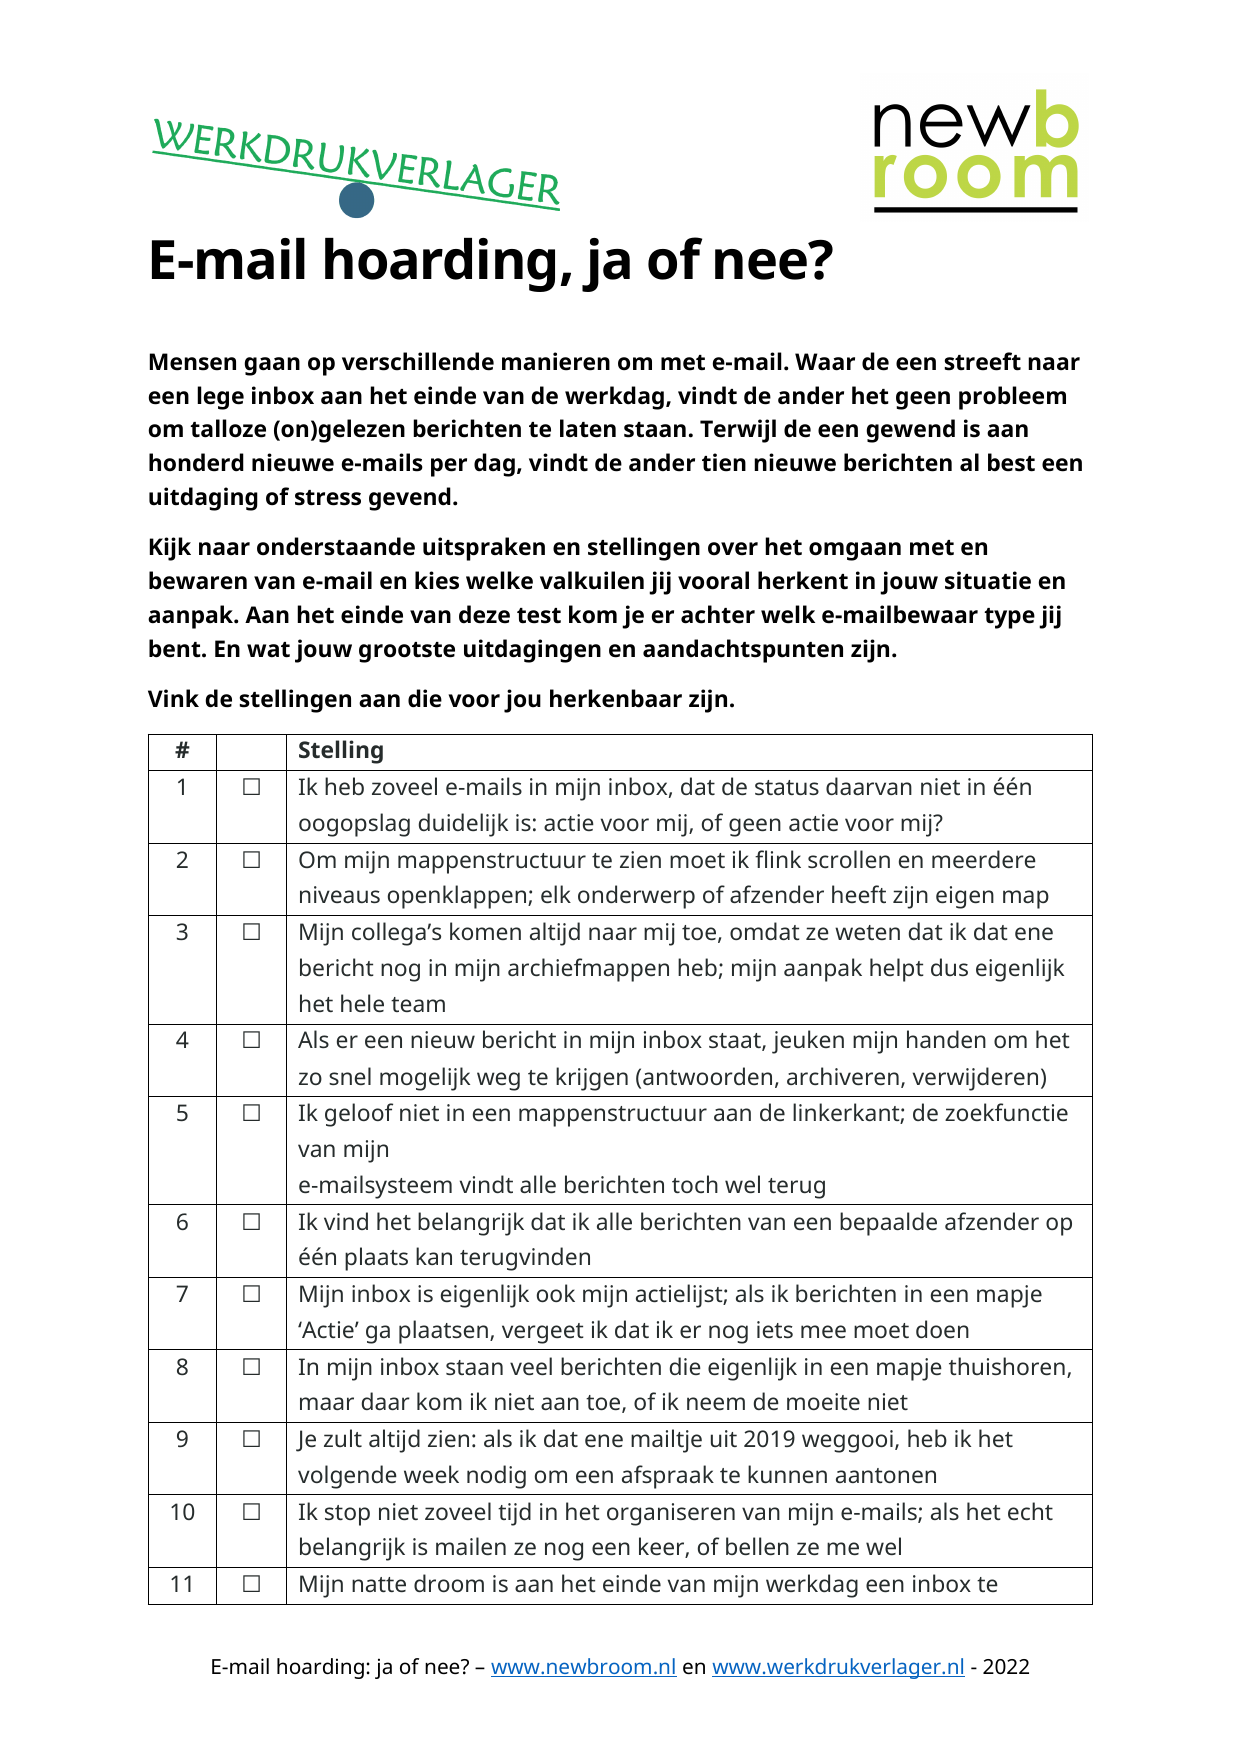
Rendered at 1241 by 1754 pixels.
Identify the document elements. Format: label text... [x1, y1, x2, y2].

table_cell 9 [149, 1423, 216, 1494]
table_cell 6 [149, 1205, 216, 1277]
text Kijk naar onderstaande uitspraken en stellingen over het omgaan met en bewaren van e-mail en kies welke valkuilen jij vooral herkent in jouw situatie en aanpak. Aan het einde van deze test kom je er achter welk e-mailbewaar type jij bent. En wat jouw grootste uitdagingen en aandachtspunten zijn. [148, 531, 1093, 664]
table_cell 11 [149, 1568, 216, 1603]
table_cell Mijn natte droom is aan het einde van mijn werkdag een inbox te hebben met nul binnengekomen berichten en nul verzonden berichten; alles is opgeruimd [287, 1568, 1092, 1603]
table_cell 5 [149, 1097, 216, 1204]
table_cell 7 [149, 1278, 216, 1349]
table_cell 10 [149, 1495, 216, 1567]
table_cell Ik heb zoveel e-mails in mijn inbox, dat de status daarvan niet in één oogopslag duidelijk is: actie voor mij, of geen actie voor mij? [287, 771, 1092, 842]
table_cell Mijn collega’s komen altijd naar mij toe, omdat ze weten dat ik dat ene bericht nog in mijn archiefmappen heb; mijn aanpak helpt dus eigenlijk het hele team [287, 916, 1092, 1023]
picture [147, 107, 581, 222]
table_cell Ik geloof niet in een mappenstructuur aan de linkerkant; de zoekfunctie van mijn e-mailsysteem vindt alle berichten toch wel terug [287, 1097, 1092, 1204]
table_cell Mijn inbox is eigenlijk ook mijn actielijst; als ik berichten in een mapje ‘Actie’ ga plaatsen, vergeet ik dat ik er nog iets mee moet doen [287, 1278, 1092, 1349]
table_cell 1 [149, 771, 216, 842]
table_cell 3 [149, 916, 216, 1023]
table_cell Ik stop niet zoveel tijd in het organiseren van mijn e-mails; als het echt belangrijk is mailen ze nog een keer, of bellen ze me wel [287, 1495, 1092, 1567]
table_header Stelling [287, 735, 1092, 770]
table_header [217, 735, 286, 770]
table_cell In mijn inbox staan veel berichten die eigenlijk in een mapje thuishoren, maar daar kom ik niet aan toe, of ik neem de moeite niet [287, 1350, 1092, 1422]
table_header # [149, 735, 216, 770]
table_cell Als er een nieuw bericht in mijn inbox staat, jeuken mijn handen om het zo snel mogelijk weg te krijgen (antwoorden, archiveren, verwijderen) [287, 1025, 1092, 1096]
table_cell 4 [149, 1025, 216, 1096]
table_cell 2 [149, 844, 216, 915]
text Mensen gaan op verschillende manieren om met e-mail. Waar de een streeft naar een lege inbox aan het einde van de werkdag, vindt de ander het geen probleem om talloze (on)gelezen berichten te laten staan. Terwijl de een gewend is aan honderd nieuwe e-mails per dag, vindt de ander tien nieuwe berichten al best een uitdaging of stress gevend. [148, 346, 1093, 512]
table_cell Je zult altijd zien: als ik dat ene mailtje uit 2019 weggooi, heb ik het volgende week nodig om een afspraak te kunnen aantonen [287, 1423, 1092, 1494]
table_cell Ik vind het belangrijk dat ik alle berichten van een bepaalde afzender op één plaats kan terugvinden [287, 1205, 1092, 1277]
table_cell 8 [149, 1350, 216, 1422]
title E-mail hoarding, ja of nee? [148, 222, 1093, 296]
text Vink de stellingen aan die voor jou herkenbaar zijn. [148, 683, 1093, 714]
picture [859, 73, 1090, 222]
table_cell Om mijn mappenstructuur te zien moet ik flink scrollen en meerdere niveaus openklappen; elk onderwerp of afzender heeft zijn eigen map [287, 844, 1092, 915]
